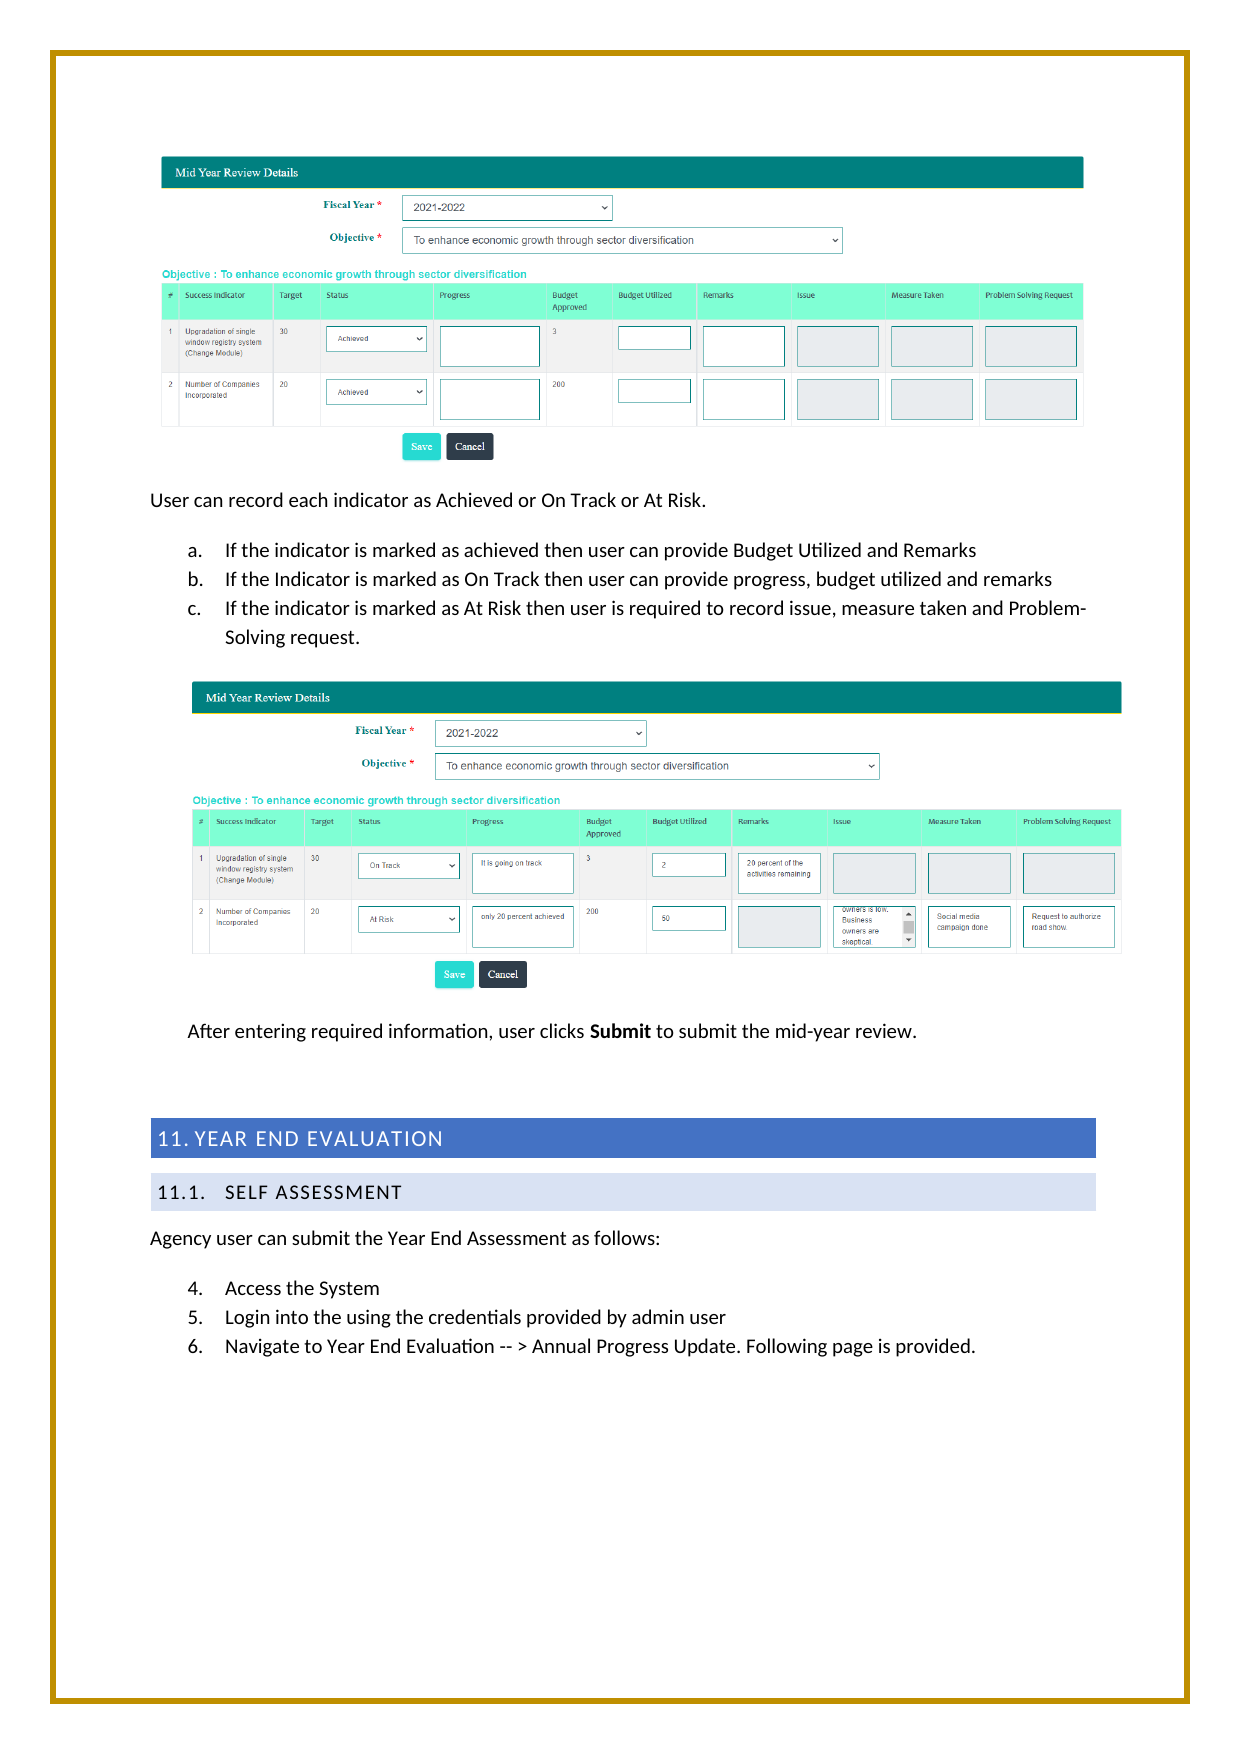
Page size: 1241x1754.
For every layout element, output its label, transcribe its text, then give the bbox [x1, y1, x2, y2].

subtitle Self Assessment [157, 1179, 1090, 1205]
text Agency user can submit the Year End Assessment as follows: [150, 1225, 1090, 1251]
picture [150, 150, 1089, 463]
list Access the System [187, 1275, 1090, 1301]
text After entering required information, user clicks Submit to submit the mid-year review. [187, 1018, 1090, 1043]
subtitle Year End Evaluation [157, 1124, 1090, 1152]
list If the indicator is marked as achieved then user can provide Budget Utilized and Remarks [187, 537, 1090, 562]
list If the indicator is marked as At Risk then user is required to record issue, measure taken and Problem-Solving request. [187, 595, 1090, 650]
list Login into the using the credentials provided by admin user [187, 1304, 1090, 1330]
picture [187, 674, 1128, 994]
list Navigate to Year End Evaluation -- > Annual Progress Update. Following page is provided. [187, 1333, 1090, 1359]
list If the Indicator is marked as On Track then user can provide progress, budget utilized and remarks [187, 566, 1090, 592]
text User can record each indicator as Achieved or On Track or At Risk. [150, 487, 1090, 512]
